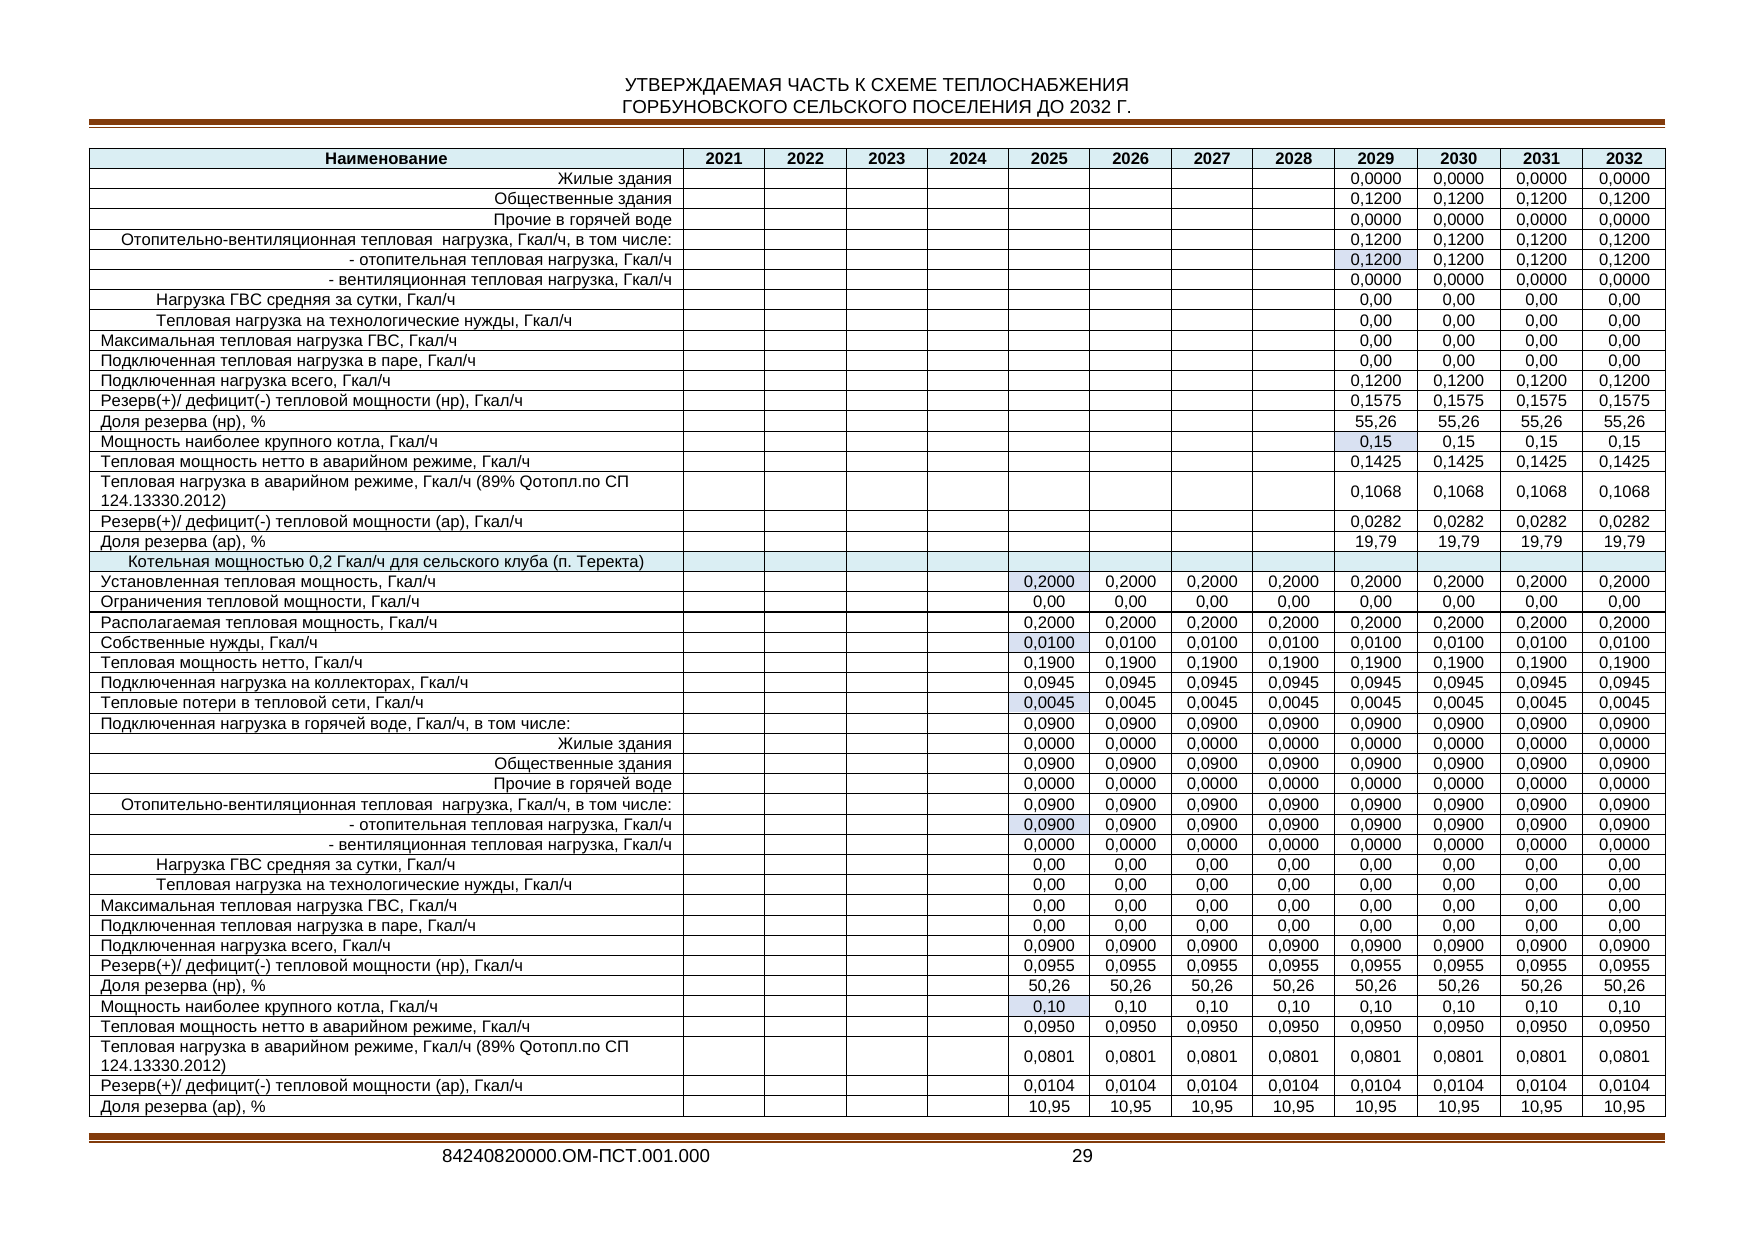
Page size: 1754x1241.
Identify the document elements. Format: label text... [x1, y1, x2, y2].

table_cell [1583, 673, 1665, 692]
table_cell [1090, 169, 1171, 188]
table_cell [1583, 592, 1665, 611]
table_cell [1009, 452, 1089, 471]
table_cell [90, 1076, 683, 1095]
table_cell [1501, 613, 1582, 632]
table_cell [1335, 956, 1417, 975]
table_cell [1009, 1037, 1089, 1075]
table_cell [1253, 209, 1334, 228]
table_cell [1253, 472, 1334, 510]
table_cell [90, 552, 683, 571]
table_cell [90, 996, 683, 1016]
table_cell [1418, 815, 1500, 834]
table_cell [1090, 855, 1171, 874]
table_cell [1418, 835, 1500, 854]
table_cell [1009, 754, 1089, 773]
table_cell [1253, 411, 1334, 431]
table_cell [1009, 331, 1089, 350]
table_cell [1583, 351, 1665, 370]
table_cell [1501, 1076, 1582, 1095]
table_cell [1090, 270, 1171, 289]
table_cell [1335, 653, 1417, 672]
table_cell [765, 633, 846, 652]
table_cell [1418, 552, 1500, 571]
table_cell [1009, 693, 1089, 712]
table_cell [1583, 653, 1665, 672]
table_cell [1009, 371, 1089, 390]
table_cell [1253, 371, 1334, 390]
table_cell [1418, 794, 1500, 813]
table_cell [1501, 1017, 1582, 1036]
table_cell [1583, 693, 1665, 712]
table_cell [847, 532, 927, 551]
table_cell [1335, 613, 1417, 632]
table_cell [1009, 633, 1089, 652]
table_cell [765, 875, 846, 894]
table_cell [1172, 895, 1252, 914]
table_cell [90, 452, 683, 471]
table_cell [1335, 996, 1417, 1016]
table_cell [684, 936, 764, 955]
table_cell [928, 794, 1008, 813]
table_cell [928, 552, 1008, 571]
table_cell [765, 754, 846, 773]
table_header 2025 [1009, 149, 1089, 168]
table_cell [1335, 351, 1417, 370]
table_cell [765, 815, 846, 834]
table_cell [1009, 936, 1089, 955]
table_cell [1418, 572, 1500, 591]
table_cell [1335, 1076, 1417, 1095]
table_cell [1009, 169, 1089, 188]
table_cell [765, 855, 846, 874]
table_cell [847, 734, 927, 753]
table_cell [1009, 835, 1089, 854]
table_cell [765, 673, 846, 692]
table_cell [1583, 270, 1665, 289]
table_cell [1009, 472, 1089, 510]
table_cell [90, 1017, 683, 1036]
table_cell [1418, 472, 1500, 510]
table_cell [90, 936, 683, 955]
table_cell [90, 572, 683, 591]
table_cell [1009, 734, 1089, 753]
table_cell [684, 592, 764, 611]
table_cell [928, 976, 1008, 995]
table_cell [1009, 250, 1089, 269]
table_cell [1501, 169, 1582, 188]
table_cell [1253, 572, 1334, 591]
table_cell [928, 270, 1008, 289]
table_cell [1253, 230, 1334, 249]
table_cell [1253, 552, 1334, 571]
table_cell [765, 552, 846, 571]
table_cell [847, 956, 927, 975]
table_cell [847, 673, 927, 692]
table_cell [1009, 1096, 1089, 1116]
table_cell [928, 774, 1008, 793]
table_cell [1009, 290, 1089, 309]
table_header 2029 [1335, 149, 1417, 168]
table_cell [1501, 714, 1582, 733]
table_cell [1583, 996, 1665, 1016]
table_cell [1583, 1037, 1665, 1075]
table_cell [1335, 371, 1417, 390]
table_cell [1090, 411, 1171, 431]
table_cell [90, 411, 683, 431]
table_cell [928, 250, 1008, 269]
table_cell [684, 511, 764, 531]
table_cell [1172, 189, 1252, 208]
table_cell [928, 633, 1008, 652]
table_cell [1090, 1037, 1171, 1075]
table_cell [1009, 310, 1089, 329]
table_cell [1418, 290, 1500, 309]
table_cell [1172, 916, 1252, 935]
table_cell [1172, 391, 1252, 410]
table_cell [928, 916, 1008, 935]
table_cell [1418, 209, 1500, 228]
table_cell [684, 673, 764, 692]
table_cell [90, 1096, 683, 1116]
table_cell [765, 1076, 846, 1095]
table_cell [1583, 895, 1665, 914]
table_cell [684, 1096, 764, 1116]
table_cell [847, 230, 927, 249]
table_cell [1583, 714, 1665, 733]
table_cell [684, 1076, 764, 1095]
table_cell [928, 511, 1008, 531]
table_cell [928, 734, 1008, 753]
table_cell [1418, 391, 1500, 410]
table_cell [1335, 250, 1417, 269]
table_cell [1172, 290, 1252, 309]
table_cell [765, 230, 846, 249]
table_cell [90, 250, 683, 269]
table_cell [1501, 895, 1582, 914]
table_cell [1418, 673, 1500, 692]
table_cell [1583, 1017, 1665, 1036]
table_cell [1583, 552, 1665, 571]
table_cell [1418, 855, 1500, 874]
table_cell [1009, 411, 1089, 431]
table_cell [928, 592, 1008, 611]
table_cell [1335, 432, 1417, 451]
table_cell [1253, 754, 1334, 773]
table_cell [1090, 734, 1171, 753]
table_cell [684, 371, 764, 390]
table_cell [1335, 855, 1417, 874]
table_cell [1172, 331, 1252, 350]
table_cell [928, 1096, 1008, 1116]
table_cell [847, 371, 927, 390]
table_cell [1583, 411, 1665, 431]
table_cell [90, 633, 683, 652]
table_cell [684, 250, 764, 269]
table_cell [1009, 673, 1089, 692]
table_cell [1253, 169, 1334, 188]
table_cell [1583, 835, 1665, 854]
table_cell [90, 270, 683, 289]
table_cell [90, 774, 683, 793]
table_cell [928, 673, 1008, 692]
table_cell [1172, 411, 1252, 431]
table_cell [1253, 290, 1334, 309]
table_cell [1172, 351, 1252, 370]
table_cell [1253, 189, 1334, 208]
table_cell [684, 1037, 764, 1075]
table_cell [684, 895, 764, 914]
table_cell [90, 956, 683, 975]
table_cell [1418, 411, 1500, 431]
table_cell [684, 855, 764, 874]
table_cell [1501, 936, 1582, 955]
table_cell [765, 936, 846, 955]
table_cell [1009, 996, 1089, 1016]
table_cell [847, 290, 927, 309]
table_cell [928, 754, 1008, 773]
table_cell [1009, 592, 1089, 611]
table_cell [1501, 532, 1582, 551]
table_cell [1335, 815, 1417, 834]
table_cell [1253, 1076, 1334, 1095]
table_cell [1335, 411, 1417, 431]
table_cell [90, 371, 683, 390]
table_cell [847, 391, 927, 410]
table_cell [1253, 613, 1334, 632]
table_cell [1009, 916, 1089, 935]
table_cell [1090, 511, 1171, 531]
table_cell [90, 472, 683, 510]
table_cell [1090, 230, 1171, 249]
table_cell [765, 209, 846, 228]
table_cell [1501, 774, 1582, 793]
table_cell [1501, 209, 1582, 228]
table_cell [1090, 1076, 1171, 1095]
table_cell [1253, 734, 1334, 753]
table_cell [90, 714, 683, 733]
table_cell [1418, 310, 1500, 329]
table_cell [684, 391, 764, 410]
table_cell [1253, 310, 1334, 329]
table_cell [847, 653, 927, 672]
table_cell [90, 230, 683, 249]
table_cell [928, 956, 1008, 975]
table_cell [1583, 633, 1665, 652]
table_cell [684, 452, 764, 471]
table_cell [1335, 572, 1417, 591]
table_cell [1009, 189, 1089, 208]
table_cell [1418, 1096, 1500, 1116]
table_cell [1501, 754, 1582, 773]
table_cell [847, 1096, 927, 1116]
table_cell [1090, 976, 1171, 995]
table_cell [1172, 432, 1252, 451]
table_header 2024 [928, 149, 1008, 168]
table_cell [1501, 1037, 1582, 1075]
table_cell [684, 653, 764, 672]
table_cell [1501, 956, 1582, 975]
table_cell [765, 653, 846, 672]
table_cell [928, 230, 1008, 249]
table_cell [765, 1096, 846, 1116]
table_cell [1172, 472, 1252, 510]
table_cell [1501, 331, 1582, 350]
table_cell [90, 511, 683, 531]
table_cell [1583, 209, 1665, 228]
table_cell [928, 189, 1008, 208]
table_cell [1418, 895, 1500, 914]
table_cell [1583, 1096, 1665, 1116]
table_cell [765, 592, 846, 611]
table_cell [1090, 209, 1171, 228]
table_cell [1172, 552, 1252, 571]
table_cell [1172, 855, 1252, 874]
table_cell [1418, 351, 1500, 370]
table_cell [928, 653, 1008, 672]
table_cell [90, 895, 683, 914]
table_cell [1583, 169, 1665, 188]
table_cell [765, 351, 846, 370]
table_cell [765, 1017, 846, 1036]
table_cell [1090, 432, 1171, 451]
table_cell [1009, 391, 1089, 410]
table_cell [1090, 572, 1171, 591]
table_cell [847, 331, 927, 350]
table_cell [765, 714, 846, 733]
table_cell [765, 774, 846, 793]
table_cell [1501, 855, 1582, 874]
table_header 2030 [1418, 149, 1500, 168]
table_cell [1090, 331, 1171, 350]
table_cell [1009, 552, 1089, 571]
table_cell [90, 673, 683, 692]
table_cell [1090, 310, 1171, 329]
table_header 2022 [765, 149, 846, 168]
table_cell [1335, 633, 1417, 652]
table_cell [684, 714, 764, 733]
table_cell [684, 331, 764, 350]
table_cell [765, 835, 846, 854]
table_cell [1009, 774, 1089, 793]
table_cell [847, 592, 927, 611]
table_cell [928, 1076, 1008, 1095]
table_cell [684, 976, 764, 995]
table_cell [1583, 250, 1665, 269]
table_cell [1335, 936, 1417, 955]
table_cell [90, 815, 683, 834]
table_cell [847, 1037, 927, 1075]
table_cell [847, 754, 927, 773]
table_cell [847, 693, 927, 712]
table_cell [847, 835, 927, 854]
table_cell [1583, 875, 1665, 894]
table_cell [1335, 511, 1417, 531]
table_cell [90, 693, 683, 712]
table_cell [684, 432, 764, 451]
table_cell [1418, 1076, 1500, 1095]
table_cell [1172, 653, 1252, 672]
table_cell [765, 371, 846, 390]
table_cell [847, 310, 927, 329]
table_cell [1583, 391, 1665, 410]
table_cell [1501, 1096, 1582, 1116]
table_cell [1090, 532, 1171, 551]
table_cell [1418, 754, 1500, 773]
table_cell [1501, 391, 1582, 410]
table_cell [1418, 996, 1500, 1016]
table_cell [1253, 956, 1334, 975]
table_header 2028 [1253, 149, 1334, 168]
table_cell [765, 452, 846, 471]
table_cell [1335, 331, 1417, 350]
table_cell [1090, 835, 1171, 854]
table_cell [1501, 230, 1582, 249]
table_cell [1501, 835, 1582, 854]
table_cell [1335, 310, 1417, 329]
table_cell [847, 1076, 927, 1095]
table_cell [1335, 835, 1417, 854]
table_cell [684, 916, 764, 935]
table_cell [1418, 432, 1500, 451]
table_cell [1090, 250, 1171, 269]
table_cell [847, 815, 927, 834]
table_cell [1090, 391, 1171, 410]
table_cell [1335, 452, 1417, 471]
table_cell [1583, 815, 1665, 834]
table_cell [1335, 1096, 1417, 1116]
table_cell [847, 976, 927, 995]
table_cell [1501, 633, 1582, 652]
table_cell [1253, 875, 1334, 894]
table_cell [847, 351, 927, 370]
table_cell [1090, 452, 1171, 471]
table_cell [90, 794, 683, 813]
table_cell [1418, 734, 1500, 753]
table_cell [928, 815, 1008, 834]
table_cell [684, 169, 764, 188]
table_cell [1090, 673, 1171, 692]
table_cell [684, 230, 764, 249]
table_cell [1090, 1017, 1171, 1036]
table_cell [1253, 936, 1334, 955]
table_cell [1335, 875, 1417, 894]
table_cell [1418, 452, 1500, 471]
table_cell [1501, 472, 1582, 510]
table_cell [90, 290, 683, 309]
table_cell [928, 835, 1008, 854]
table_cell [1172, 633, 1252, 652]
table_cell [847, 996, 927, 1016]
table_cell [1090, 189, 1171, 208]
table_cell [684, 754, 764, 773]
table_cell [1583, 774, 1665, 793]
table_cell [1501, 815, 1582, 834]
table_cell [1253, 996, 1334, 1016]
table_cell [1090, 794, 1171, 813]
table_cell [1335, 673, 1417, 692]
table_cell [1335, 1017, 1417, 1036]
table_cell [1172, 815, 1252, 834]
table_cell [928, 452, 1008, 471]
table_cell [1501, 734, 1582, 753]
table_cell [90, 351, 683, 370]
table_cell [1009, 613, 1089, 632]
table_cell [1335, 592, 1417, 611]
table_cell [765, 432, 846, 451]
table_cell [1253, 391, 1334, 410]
table_header 2032 [1583, 149, 1665, 168]
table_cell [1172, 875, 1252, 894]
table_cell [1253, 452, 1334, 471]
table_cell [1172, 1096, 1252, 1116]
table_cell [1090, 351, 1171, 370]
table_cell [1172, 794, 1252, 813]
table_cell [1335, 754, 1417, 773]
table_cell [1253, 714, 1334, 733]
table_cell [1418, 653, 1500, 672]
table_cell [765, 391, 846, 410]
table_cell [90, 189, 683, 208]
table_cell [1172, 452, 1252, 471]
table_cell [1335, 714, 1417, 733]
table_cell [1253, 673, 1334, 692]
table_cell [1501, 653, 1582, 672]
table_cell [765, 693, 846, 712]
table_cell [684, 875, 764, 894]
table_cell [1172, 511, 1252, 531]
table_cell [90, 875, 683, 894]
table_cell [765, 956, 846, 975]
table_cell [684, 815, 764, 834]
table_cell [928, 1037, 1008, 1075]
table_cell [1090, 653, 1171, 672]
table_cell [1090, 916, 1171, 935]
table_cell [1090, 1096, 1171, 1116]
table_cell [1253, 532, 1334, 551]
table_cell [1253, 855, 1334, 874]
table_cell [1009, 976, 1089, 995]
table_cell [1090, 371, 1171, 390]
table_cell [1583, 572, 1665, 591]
table_header 2021 [684, 149, 764, 168]
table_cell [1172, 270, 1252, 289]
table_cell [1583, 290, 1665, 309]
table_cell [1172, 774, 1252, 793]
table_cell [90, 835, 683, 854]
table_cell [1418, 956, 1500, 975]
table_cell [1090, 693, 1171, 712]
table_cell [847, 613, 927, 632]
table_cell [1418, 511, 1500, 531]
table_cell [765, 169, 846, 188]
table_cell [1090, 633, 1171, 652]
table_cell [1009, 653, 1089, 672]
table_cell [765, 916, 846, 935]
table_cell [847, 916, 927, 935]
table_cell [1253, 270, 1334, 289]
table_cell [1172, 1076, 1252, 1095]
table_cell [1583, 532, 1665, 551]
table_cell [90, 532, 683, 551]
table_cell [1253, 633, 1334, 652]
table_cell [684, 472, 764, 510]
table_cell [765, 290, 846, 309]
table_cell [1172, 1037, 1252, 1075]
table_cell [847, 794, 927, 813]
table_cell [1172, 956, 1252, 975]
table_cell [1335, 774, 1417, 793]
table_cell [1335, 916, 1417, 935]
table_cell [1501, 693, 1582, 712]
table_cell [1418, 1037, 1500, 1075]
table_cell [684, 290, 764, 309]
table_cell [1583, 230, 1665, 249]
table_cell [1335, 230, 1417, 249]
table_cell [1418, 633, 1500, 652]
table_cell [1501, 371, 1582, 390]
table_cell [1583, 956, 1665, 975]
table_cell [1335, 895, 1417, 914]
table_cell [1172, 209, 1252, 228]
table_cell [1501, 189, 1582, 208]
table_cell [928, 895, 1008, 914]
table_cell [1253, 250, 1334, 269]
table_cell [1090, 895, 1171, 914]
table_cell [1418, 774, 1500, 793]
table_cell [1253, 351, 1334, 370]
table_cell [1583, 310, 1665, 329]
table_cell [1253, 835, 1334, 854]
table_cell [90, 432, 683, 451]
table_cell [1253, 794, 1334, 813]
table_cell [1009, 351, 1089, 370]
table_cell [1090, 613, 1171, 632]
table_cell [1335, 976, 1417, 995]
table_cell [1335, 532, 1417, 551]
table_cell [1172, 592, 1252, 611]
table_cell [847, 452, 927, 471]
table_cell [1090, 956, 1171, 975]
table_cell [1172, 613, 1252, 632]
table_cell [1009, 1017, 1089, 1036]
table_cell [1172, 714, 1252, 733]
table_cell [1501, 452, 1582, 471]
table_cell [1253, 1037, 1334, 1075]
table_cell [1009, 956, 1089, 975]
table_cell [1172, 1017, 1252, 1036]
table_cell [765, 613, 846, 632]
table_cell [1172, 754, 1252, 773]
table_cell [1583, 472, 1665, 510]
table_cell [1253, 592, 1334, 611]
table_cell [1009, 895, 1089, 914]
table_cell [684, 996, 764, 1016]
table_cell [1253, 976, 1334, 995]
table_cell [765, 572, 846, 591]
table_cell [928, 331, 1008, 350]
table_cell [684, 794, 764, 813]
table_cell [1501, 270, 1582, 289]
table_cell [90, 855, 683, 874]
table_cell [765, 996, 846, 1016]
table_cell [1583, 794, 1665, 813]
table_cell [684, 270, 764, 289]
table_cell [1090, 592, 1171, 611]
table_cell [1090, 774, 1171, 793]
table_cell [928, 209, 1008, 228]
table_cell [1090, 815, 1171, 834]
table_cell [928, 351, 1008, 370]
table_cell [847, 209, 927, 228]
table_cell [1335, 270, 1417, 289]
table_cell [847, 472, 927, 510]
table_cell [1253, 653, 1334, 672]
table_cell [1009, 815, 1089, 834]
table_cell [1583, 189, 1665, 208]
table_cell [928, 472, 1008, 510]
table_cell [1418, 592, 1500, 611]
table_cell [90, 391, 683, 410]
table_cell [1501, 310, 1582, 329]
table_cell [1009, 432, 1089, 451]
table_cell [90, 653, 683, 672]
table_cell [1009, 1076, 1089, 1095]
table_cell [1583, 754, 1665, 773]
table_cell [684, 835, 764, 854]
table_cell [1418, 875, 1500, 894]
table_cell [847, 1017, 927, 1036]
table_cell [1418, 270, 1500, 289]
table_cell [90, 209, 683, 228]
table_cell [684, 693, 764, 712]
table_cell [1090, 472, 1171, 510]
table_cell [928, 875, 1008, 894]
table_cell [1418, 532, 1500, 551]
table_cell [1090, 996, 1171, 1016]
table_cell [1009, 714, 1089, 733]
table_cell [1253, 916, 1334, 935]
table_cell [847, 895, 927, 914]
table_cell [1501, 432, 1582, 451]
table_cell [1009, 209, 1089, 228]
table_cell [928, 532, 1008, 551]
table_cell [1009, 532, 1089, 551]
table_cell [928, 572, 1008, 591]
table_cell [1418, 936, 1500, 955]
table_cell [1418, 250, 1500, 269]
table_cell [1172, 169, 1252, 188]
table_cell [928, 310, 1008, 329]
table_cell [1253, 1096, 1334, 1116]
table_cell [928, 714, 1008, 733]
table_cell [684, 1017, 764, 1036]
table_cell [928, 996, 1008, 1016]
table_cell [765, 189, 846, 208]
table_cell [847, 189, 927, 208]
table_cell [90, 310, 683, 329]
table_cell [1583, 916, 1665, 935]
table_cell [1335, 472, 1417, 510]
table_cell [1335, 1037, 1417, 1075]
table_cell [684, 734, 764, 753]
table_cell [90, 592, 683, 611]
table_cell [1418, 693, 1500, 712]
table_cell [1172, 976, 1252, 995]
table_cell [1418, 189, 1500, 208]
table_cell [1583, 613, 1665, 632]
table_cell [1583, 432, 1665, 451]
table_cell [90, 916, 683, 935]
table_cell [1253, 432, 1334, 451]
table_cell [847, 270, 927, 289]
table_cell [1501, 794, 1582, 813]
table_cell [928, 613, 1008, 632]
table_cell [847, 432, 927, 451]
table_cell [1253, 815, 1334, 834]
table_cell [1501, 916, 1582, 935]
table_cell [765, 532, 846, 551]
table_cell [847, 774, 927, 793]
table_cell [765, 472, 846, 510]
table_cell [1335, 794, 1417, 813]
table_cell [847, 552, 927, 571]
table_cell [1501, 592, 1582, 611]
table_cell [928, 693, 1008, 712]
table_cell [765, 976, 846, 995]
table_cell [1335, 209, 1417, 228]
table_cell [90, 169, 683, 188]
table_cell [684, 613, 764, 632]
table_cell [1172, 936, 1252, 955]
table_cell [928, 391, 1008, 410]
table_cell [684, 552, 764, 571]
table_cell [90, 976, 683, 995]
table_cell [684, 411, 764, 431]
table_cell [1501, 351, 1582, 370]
table_header Наименование [90, 149, 683, 168]
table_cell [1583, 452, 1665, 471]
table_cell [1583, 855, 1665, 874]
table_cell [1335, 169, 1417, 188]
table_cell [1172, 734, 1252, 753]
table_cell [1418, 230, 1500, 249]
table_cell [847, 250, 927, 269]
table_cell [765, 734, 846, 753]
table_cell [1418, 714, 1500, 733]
table_header 2023 [847, 149, 927, 168]
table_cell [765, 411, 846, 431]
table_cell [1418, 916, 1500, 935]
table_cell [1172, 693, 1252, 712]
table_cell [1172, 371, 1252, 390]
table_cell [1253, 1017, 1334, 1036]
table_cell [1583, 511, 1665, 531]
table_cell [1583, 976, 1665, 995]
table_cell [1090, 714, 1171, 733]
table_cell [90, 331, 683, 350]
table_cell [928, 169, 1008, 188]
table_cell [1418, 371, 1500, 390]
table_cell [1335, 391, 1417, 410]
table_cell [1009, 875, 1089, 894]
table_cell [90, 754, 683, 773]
table_header 2031 [1501, 149, 1582, 168]
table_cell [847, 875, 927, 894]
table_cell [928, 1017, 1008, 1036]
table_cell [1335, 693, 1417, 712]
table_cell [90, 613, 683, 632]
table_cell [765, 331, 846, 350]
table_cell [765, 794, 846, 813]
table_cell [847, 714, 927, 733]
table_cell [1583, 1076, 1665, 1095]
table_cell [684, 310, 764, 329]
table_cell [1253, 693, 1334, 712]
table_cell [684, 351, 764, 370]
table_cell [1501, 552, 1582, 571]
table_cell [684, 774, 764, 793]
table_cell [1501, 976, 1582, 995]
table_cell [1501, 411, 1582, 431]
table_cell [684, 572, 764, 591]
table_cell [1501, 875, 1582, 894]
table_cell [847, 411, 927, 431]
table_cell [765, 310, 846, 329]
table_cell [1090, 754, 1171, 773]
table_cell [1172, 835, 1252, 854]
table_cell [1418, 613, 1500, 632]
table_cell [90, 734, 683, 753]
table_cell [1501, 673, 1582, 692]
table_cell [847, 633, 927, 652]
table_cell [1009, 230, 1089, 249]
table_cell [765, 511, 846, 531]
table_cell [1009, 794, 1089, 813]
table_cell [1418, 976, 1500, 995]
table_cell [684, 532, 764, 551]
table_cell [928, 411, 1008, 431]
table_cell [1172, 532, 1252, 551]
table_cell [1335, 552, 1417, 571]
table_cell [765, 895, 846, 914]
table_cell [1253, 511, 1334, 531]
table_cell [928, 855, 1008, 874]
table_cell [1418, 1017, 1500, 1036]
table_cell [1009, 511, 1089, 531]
table_header 2027 [1172, 149, 1252, 168]
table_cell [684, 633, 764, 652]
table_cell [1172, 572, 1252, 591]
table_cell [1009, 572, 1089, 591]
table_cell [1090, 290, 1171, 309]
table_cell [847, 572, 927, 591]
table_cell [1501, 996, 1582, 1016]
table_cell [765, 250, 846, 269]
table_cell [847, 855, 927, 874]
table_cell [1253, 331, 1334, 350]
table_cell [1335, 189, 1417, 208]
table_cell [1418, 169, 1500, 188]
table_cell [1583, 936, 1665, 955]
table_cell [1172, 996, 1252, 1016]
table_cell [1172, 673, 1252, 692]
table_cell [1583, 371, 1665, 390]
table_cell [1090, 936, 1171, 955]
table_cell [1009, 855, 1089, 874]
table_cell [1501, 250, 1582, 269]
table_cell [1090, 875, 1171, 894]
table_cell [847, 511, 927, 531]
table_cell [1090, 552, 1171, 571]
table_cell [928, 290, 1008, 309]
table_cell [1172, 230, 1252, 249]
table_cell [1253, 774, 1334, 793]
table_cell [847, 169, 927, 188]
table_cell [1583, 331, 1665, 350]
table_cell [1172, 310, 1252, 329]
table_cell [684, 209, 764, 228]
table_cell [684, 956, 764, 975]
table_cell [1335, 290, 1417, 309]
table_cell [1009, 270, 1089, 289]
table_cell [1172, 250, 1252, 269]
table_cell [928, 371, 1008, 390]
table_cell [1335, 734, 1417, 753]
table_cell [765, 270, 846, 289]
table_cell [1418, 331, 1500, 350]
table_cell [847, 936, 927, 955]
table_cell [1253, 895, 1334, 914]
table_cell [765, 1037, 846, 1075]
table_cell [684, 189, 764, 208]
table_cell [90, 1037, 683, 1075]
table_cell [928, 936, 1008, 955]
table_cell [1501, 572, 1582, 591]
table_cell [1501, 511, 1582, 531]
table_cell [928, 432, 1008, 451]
table_header 2026 [1090, 149, 1171, 168]
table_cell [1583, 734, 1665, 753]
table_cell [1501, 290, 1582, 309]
